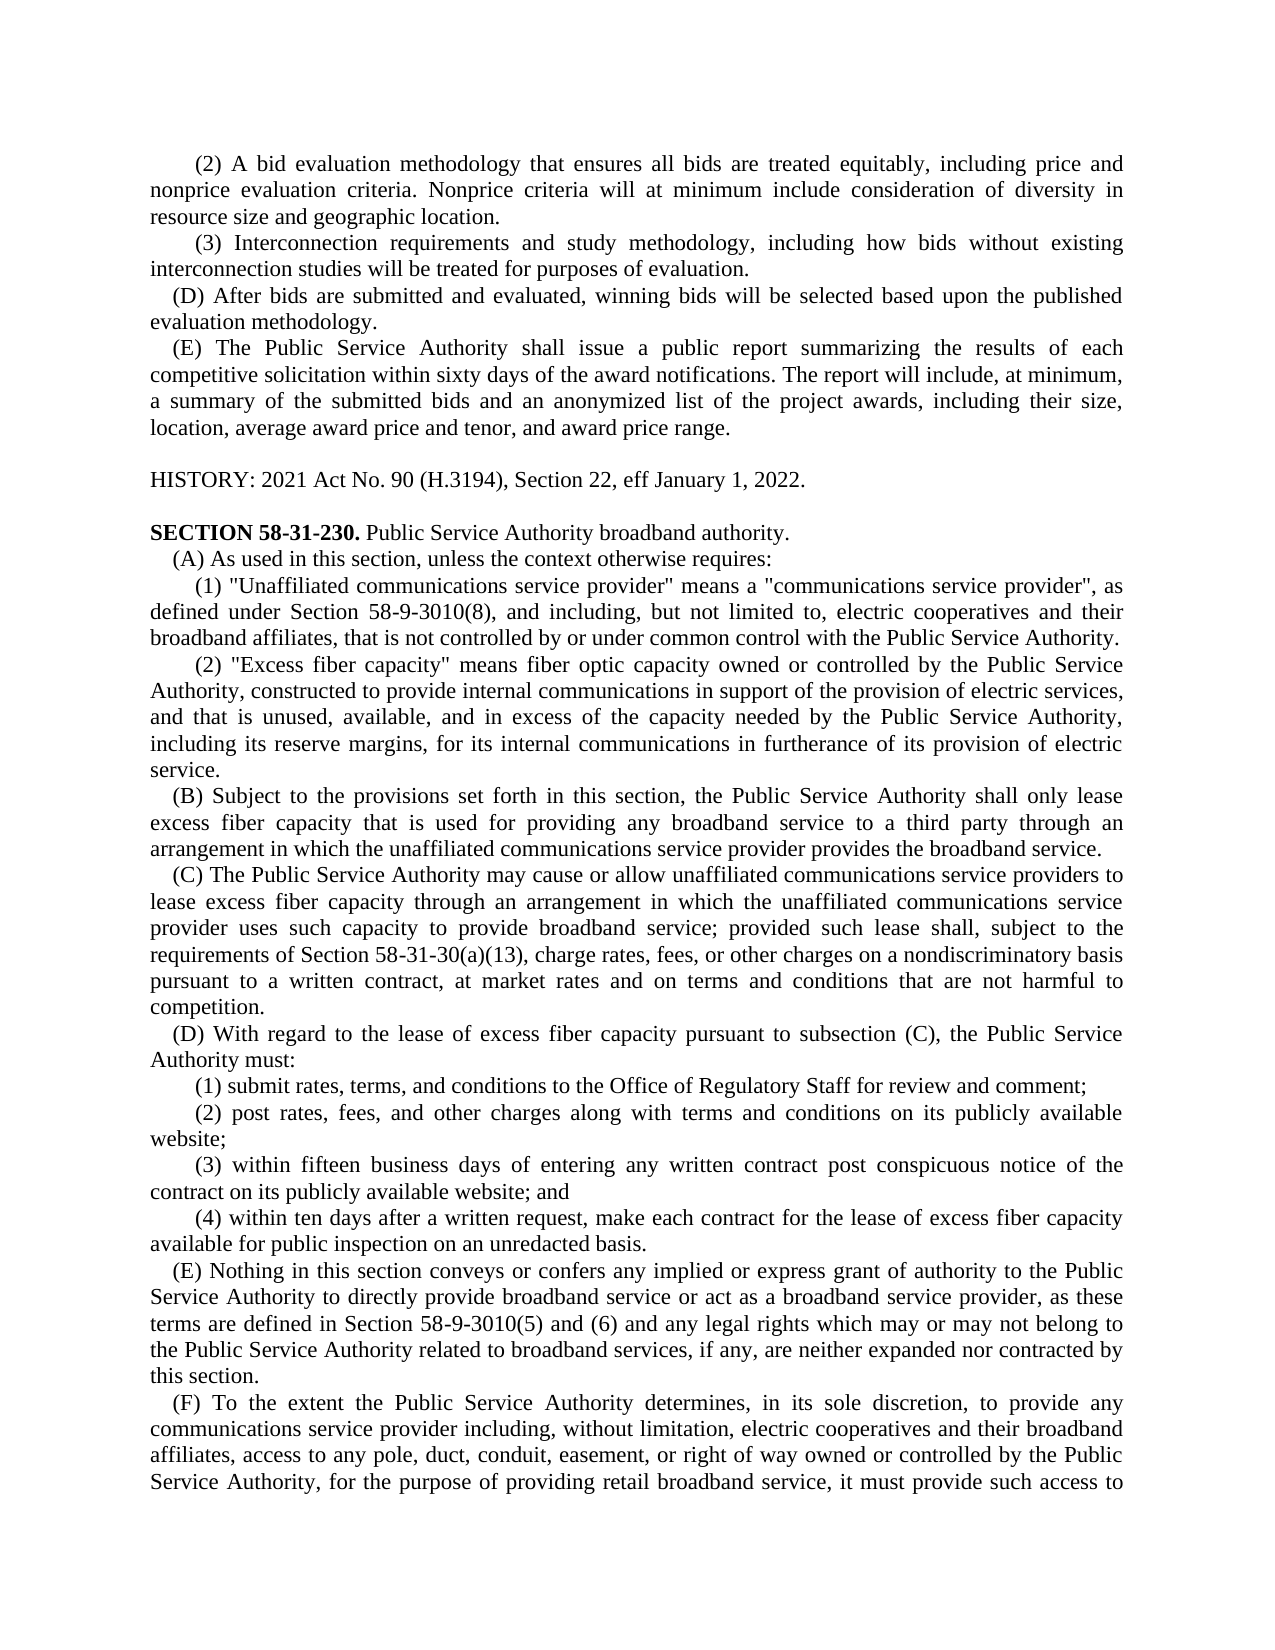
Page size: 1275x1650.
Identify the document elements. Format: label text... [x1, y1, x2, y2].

text (D) After bids are submitted and evaluated, winning bids will be selected based upon the published evaluation methodology. [150, 282, 1125, 334]
text (C) The Public Service Authority may cause or allow unaffiliated communications service providers to lease excess fiber capacity through an arrangement in which the unaffiliated communications service provider uses such capacity to provide broadband service; provided such lease shall, subject to the requirements of Section 58-31-30(a)(13), charge rates, fees, or other charges on a nondiscriminatory basis pursuant to a written contract, at market rates and on terms and conditions that are not harmful to competition. [150, 862, 1125, 1020]
text (2) "Excess fiber capacity" means fiber optic capacity owned or controlled by the Public Service Authority, constructed to provide internal communications in support of the provision of electric services, and that is unused, available, and in excess of the capacity needed by the Public Service Authority, including its reserve margins, for its internal communications in furtherance of its provision of electric service. [150, 651, 1125, 782]
text (4) within ten days after a written request, make each contract for the lease of excess fiber capacity available for public inspection on an unredacted basis. [150, 1204, 1125, 1257]
text (3) within fifteen business days of entering any written contract post conspicuous notice of the contract on its publicly available website; and [150, 1151, 1125, 1204]
text (3) Interconnection requirements and study methodology, including how bids without existing interconnection studies will be treated for purposes of evaluation. [150, 229, 1125, 282]
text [150, 1389, 1125, 1494]
text (A) As used in this section, unless the context otherwise requires: [150, 545, 1125, 572]
text (E) The Public Service Authority shall issue a public report summarizing the results of each competitive solicitation within sixty days of the award notifications. The report will include, at minimum, a summary of the submitted bids and an anonymized list of the project awards, including their size, location, average award price and tenor, and award price range. [150, 334, 1125, 440]
text (2) A bid evaluation methodology that ensures all bids are treated equitably, including price and nonprice evaluation criteria. Nonprice criteria will at minimum include consideration of diversity in resource size and geographic location. [150, 150, 1125, 229]
text (B) Subject to the provisions set forth in this section, the Public Service Authority shall only lease excess fiber capacity that is used for providing any broadband service to a third party through an arrangement in which the unaffiliated communications service provider provides the broadband service. [150, 782, 1125, 862]
text (D) With regard to the lease of excess fiber capacity pursuant to subsection (C), the Public Service Authority must: [150, 1020, 1125, 1072]
text (E) Nothing in this section conveys or confers any implied or express grant of authority to the Public Service Authority to directly provide broadband service or act as a broadband service provider, as these terms are defined in Section 58-9-3010(5) and (6) and any legal rights which may or may not belong to the Public Service Authority related to broadband services, if any, are neither expanded nor contracted by this section. [150, 1257, 1125, 1389]
text (2) post rates, fees, and other charges along with terms and conditions on its publicly available website; [150, 1099, 1125, 1151]
text SECTION 58-31-230. Public Service Authority broadband authority. [150, 519, 1125, 545]
text (1) "Unaffiliated communications service provider" means a "communications service provider", as defined under Section 58-9-3010(8), and including, but not limited to, electric cooperatives and their broadband affiliates, that is not controlled by or under common control with the Public Service Authority. [150, 572, 1125, 651]
text (1) submit rates, terms, and conditions to the Office of Regulatory Staff for review and comment; [150, 1072, 1125, 1099]
text HISTORY: 2021 Act No. 90 (H.3194), Section 22, eff January 1, 2022. [150, 466, 1125, 493]
